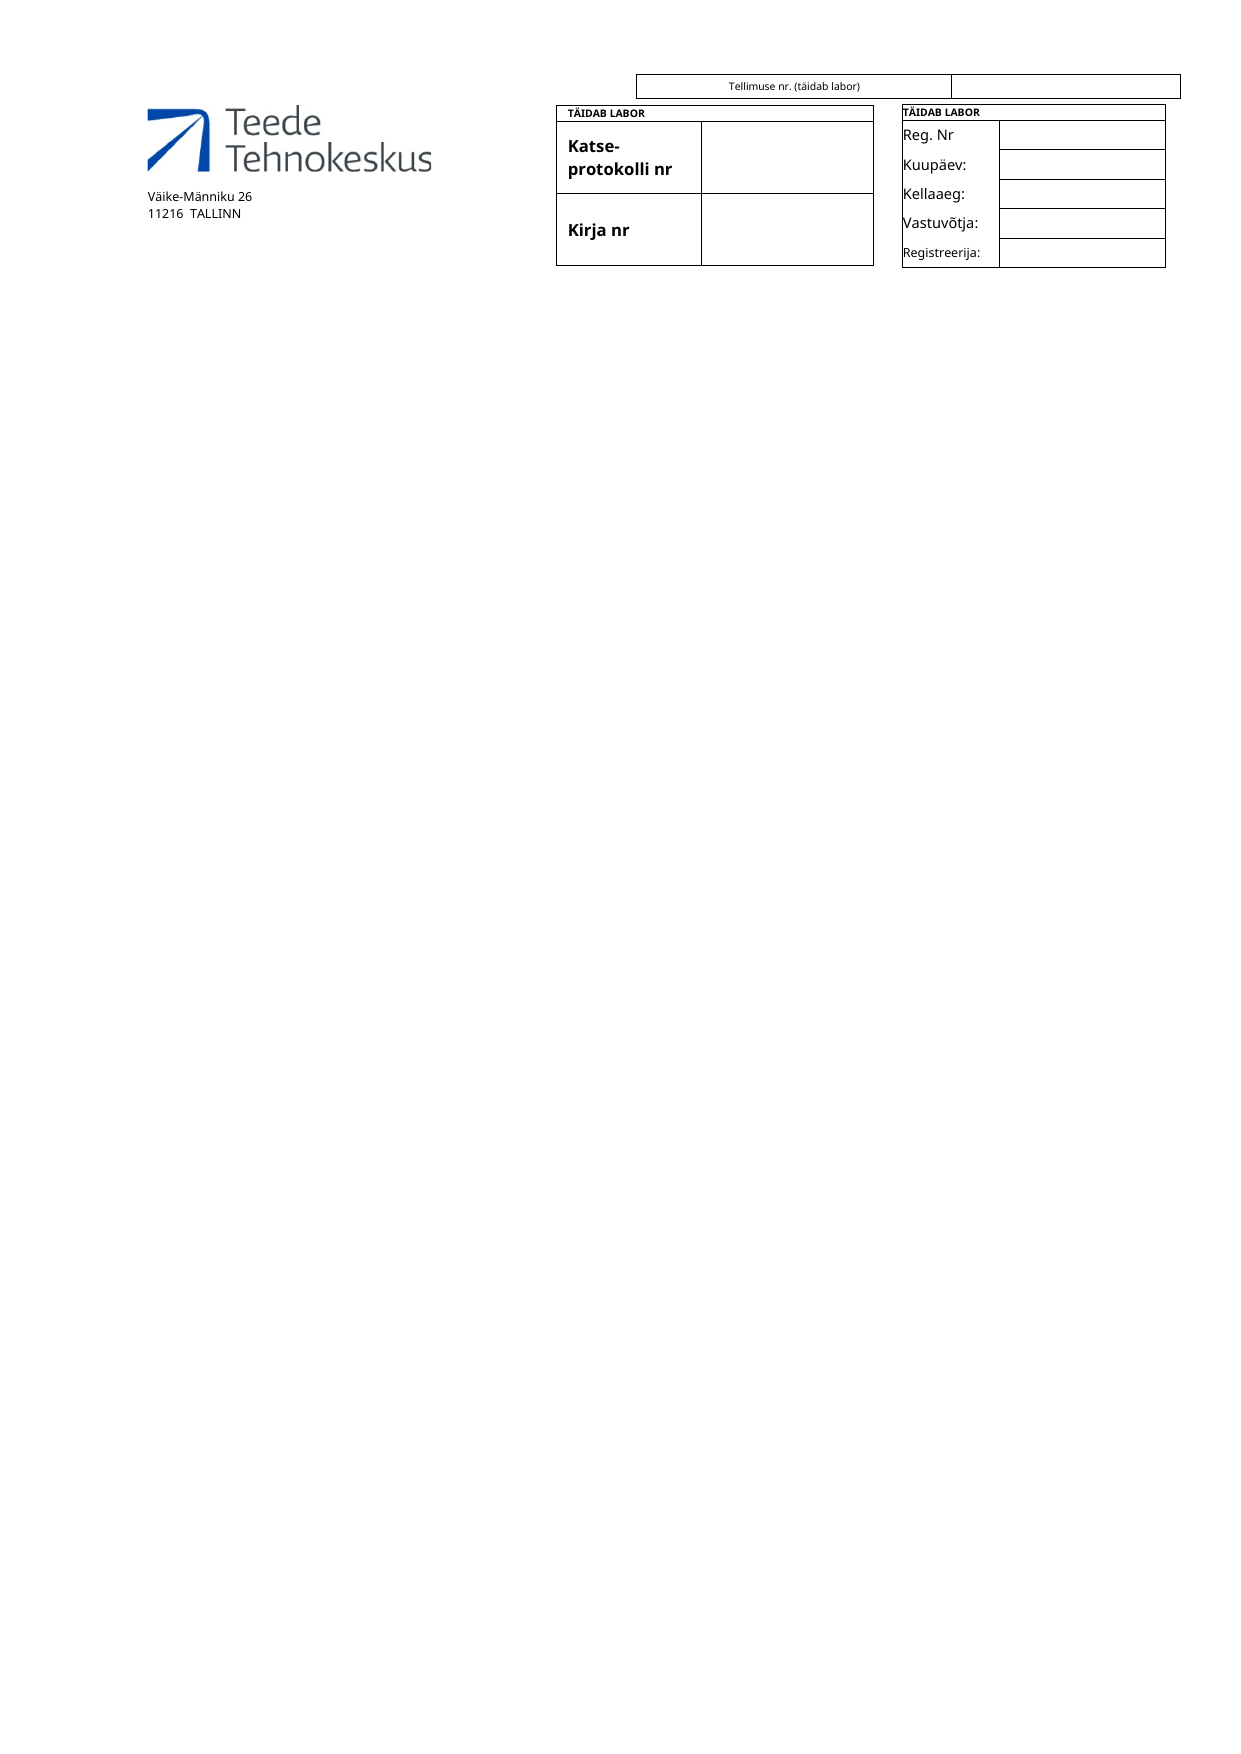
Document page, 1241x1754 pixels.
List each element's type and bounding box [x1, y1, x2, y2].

picture [147, 105, 432, 172]
